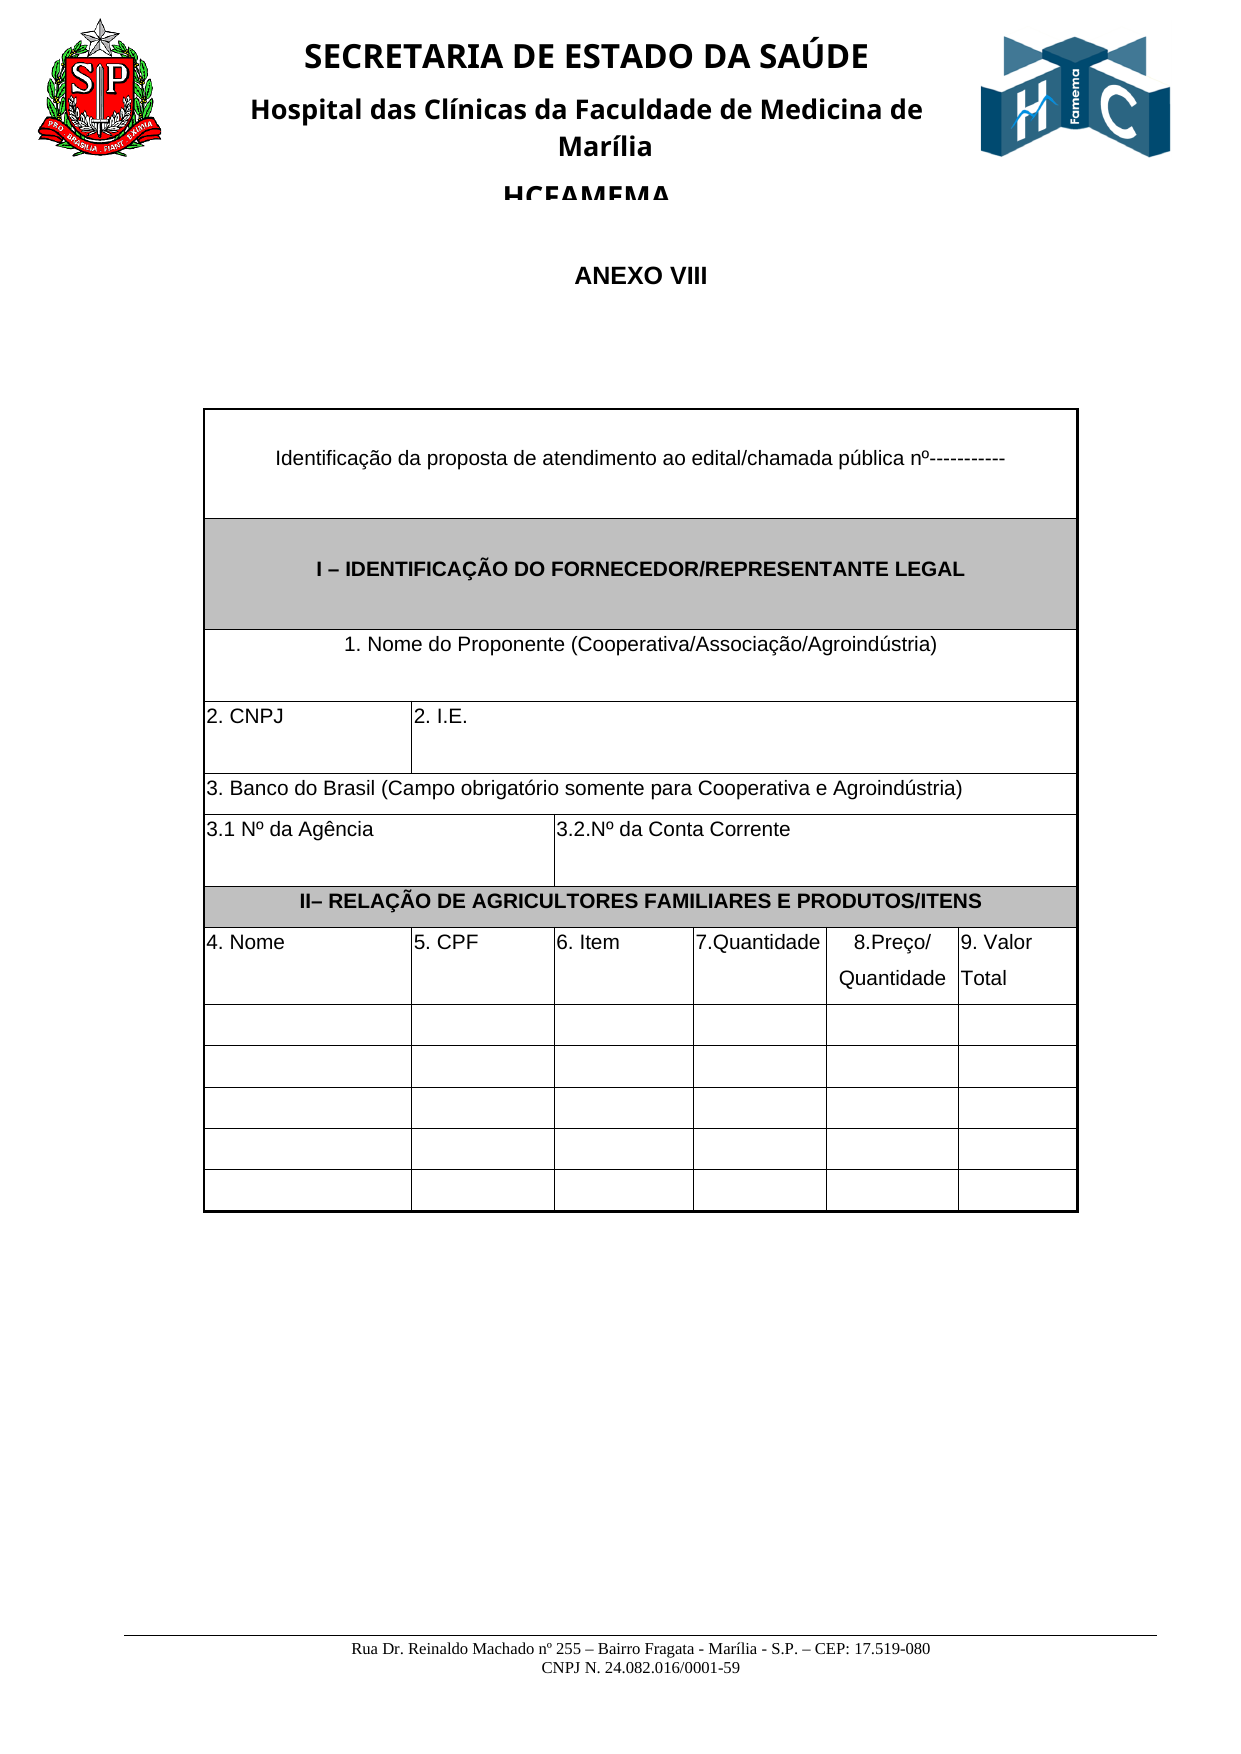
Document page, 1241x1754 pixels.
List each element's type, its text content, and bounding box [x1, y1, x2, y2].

table_cell [555, 1088, 693, 1128]
picture [980, 20, 1172, 158]
table_cell [205, 1170, 411, 1210]
text ANEXO VIII [124, 261, 1157, 290]
table_cell 5. CPF [412, 928, 554, 1004]
table_header Identificação da proposta de atendimento ao edital/chamada pública nº----------- [205, 410, 1076, 518]
table_cell [555, 1129, 693, 1169]
table_cell 1. Nome do Proponente (Cooperativa/Associação/Agroindústria) [205, 630, 1076, 701]
table_cell I – IDENTIFICAÇÃO DO FORNECEDOR/REPRESENTANTE LEGAL [205, 519, 1076, 629]
table_cell 3. Banco do Brasil (Campo obrigatório somente para Cooperativa e Agroindústria) [205, 774, 1076, 814]
table_cell 6. Item [555, 928, 693, 1004]
table_cell [205, 1046, 411, 1087]
table_cell [205, 1129, 411, 1169]
table_cell [555, 1005, 693, 1045]
table_cell 3.1 Nº da Agência [205, 815, 554, 886]
table_cell [555, 1170, 693, 1210]
table_cell 3.2.Nº da Conta Corrente [555, 815, 1076, 886]
table_cell 8.Preço/ Quantidade [827, 928, 958, 1004]
table_cell [412, 1170, 554, 1210]
table_cell [694, 1088, 826, 1128]
table_cell [412, 1088, 554, 1128]
picture [37, 18, 162, 157]
table_cell [694, 1170, 826, 1210]
table_cell [412, 1046, 554, 1087]
table_cell [827, 1170, 958, 1210]
table_cell [694, 1005, 826, 1045]
table_cell [694, 1046, 826, 1087]
table_cell [959, 1046, 1076, 1087]
table_cell 4. Nome [205, 928, 411, 1004]
table_cell [959, 1170, 1076, 1210]
table_cell [205, 1005, 411, 1045]
table_cell [827, 1129, 958, 1169]
table_cell II– RELAÇÃO DE AGRICULTORES FAMILIARES E PRODUTOS/ITENS [205, 887, 1076, 927]
table_cell 9. Valor Total [959, 928, 1076, 1004]
table_cell [694, 1129, 826, 1169]
table_cell 2. I.E. [412, 702, 1076, 772]
table_cell [959, 1129, 1076, 1169]
table_cell [555, 1046, 693, 1087]
table_cell 7.Quantidade [694, 928, 826, 1004]
table_cell [412, 1129, 554, 1169]
table_cell [412, 1005, 554, 1045]
table_cell [827, 1046, 958, 1087]
table_cell [205, 1088, 411, 1128]
table_cell [959, 1005, 1076, 1045]
table_cell [827, 1005, 958, 1045]
table_cell 2. CNPJ [205, 702, 411, 772]
table_cell [959, 1088, 1076, 1128]
table_cell [827, 1088, 958, 1128]
